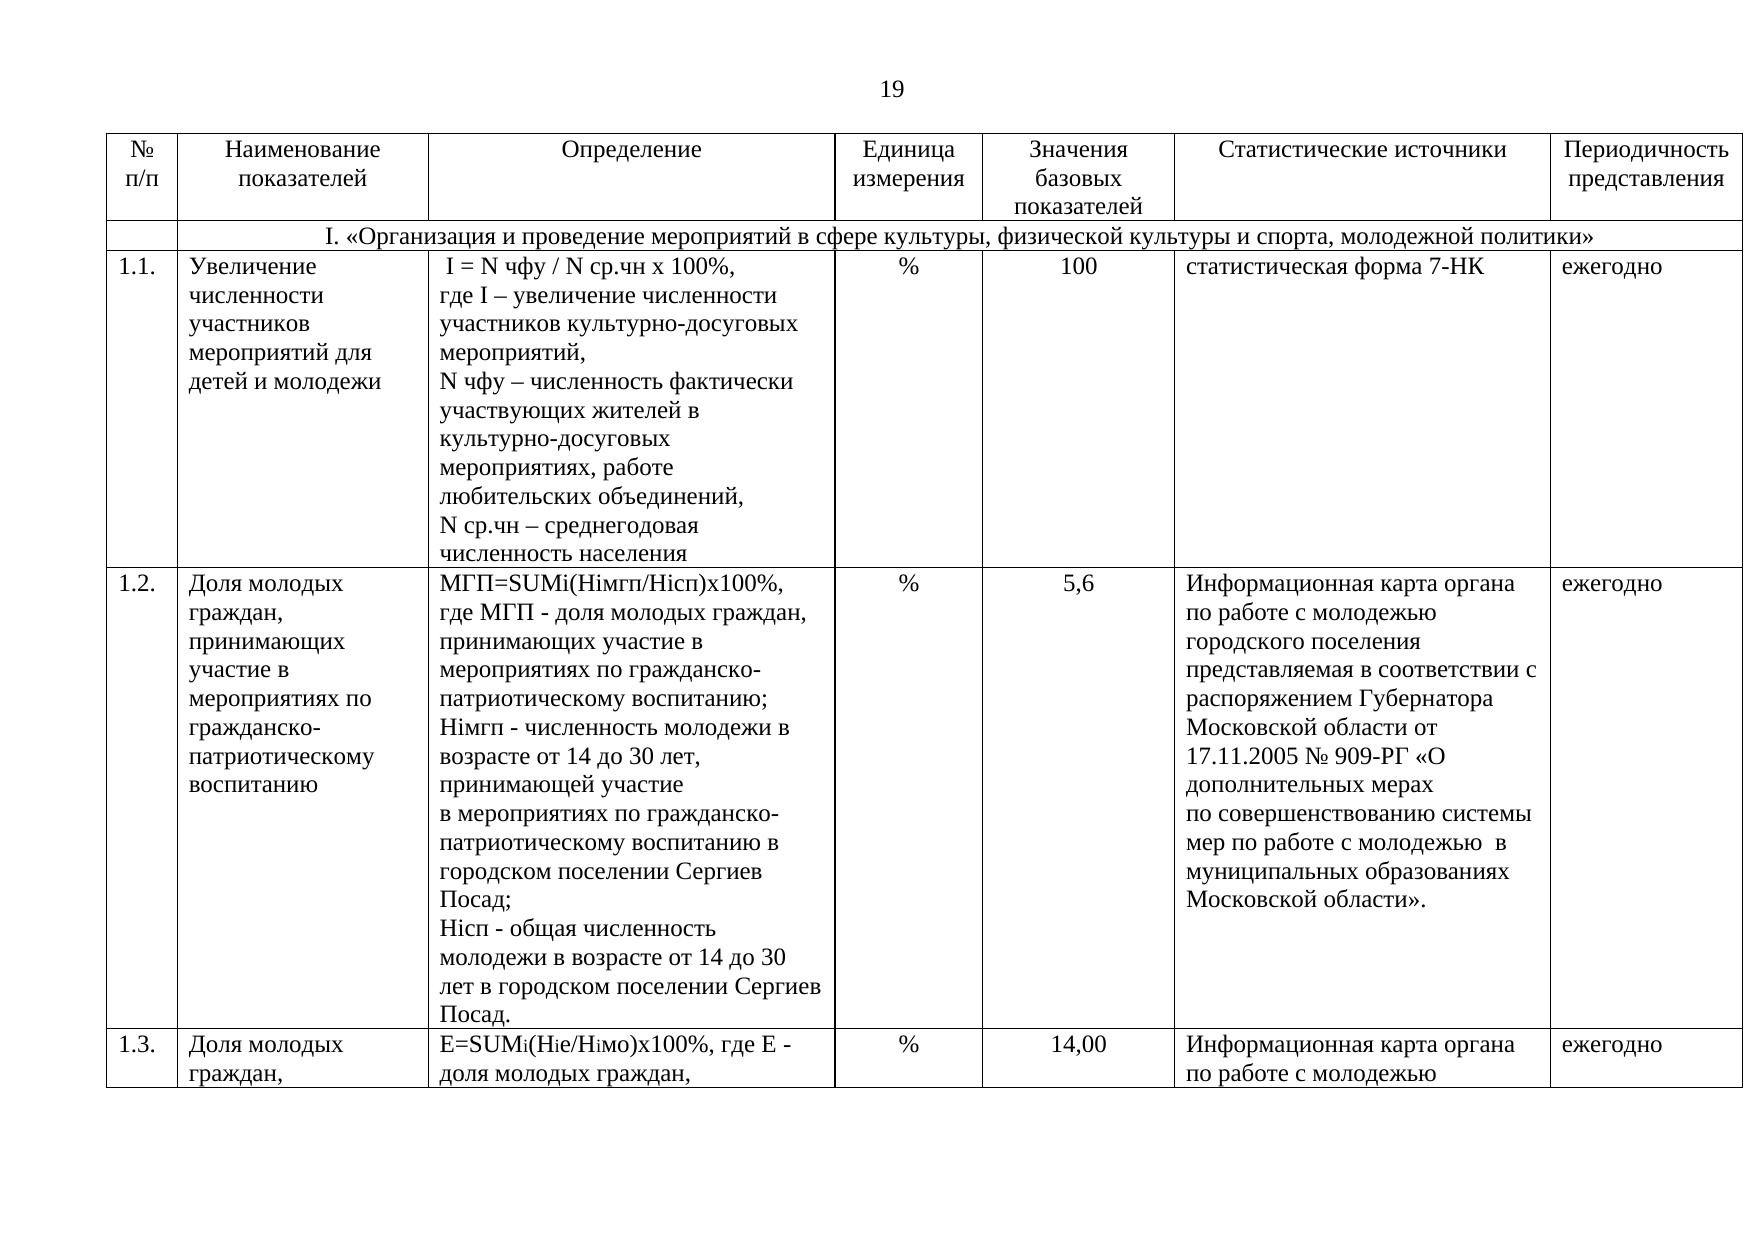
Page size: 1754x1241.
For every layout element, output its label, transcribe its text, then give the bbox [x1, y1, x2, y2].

table_cell % [836, 251, 982, 567]
table_cell ежегодно [1551, 568, 1742, 1028]
table_cell 1.1. [107, 251, 177, 567]
table_cell 1.2. [107, 568, 177, 1028]
table_header Наименование показателей [178, 134, 428, 220]
table_cell 100 [983, 251, 1174, 567]
table_cell ежегодно [1551, 251, 1742, 567]
table_cell статистическая форма 7-НК [1175, 251, 1550, 567]
table_cell ежегодно [1551, 1029, 1742, 1087]
table_header Статистические источники [1175, 134, 1550, 220]
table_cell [1175, 1029, 1550, 1087]
table_cell 5,6 [983, 568, 1174, 1028]
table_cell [429, 1029, 834, 1087]
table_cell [178, 1029, 428, 1087]
table_cell Доля молодых граждан, принимающих участие в мероприятиях по гражданско-патриотическому воспитанию [178, 568, 428, 1028]
table_cell % [836, 1029, 982, 1087]
table_cell I = N чфу / N ср.чн х 100%, где I – увеличение численности участников культурно-досуговых мероприятий, N чфу – численность фактически участвующих жителей в культурно-досуговых мероприятиях, работе любительских объединений, N ср.чн – среднегодовая численность населения [429, 251, 834, 567]
table_header № п/п [107, 134, 177, 220]
table_header Значения базовых показателей [983, 134, 1174, 220]
table_cell МГП=SUMi(Hiмгп/Hiсп)x100%, где МГП - доля молодых граждан, принимающих участие в мероприятиях по гражданско-патриотическому воспитанию; Нiмгп - численность молодежи в возрасте от 14 до 30 лет, принимающей участие в мероприятиях по гражданско-патриотическому воспитанию в городском поселении Сергиев Посад; Нiсп - общая численность молодежи в возрасте от 14 до 30 лет в городском поселении Сергиев Посад. [429, 568, 834, 1028]
table_cell % [836, 568, 982, 1028]
table_cell I. «Организация и проведение мероприятий в сфере культуры, физической культуры и спорта, молодежной политики» [178, 221, 1742, 250]
table_cell 1.3. [107, 1029, 177, 1087]
table_cell 14,00 [983, 1029, 1174, 1087]
table_cell Увеличение численности участников мероприятий для детей и молодежи [178, 251, 428, 567]
table_header Периодичность представления [1551, 134, 1742, 220]
table_header Определение [429, 134, 834, 220]
table_header Единица измерения [836, 134, 982, 220]
table_cell [107, 221, 177, 250]
